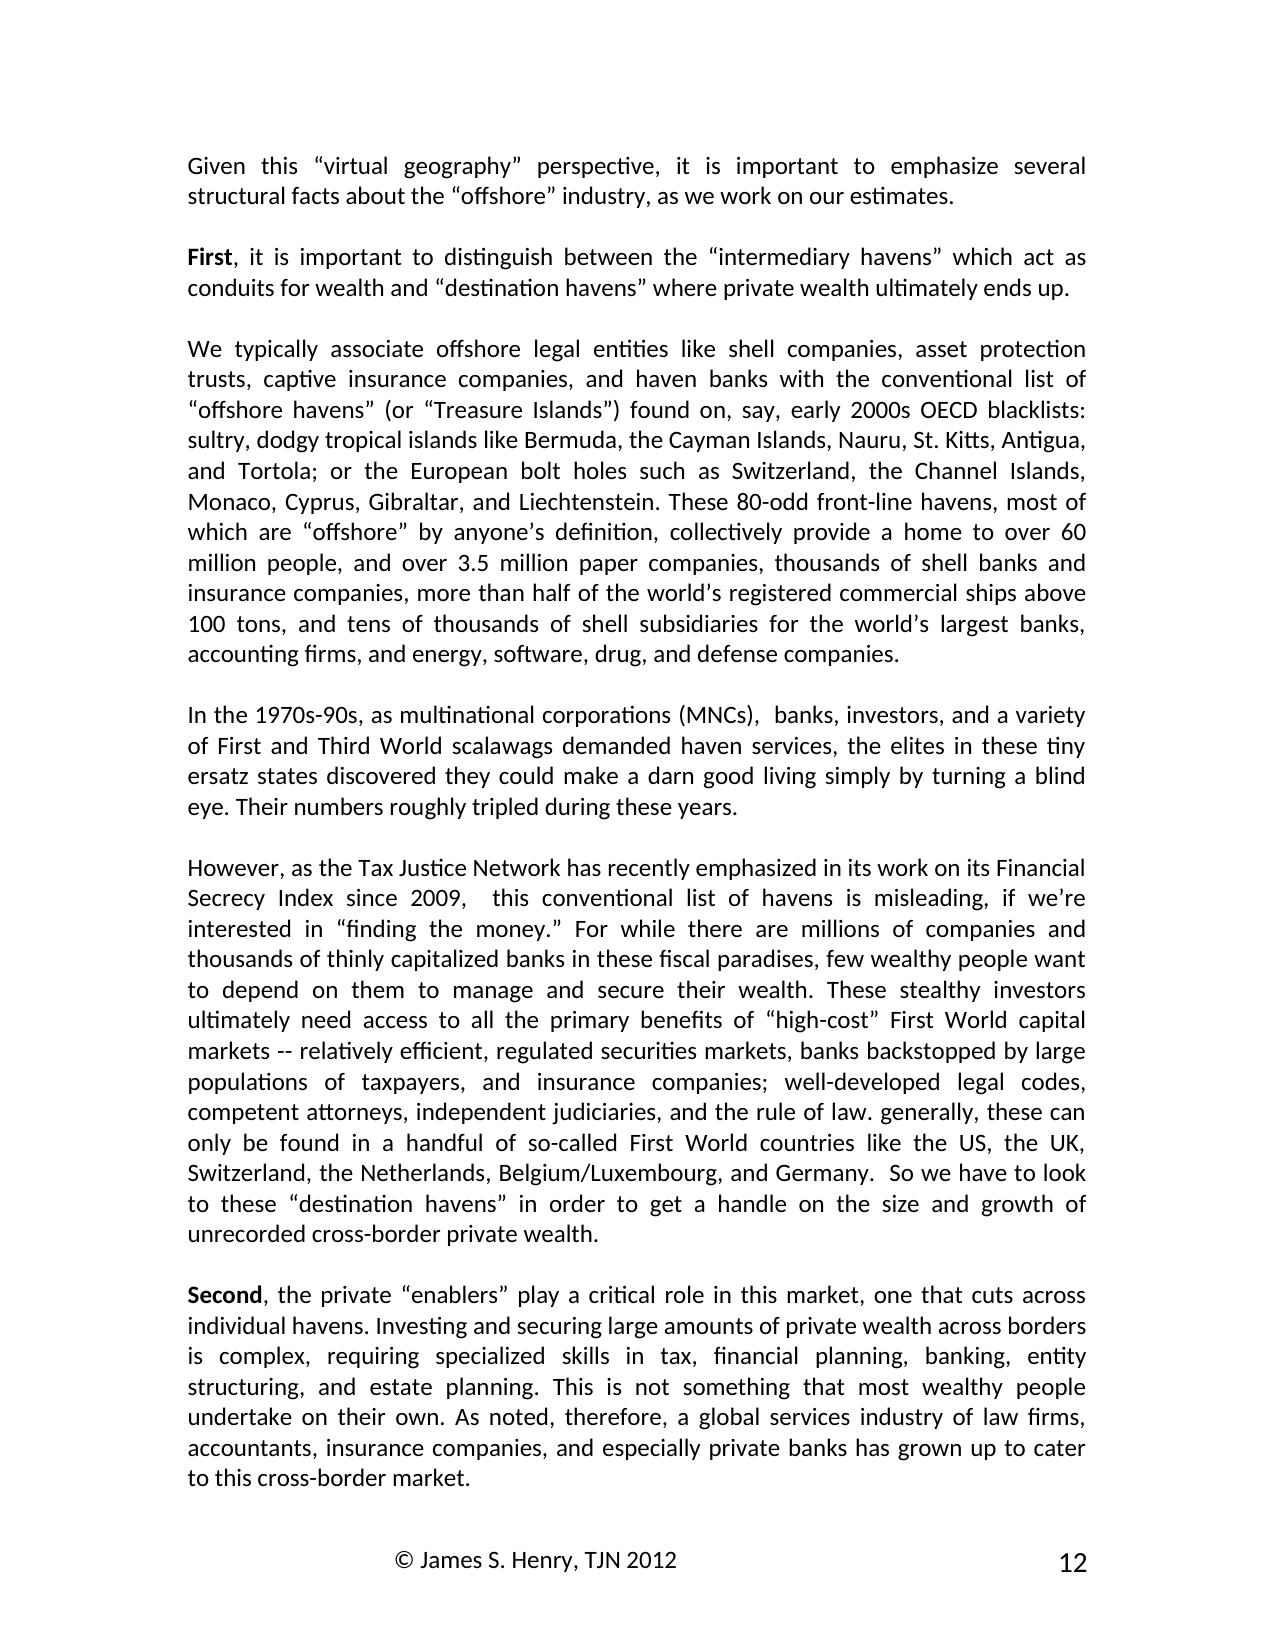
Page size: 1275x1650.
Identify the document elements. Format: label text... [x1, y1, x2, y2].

text We typically associate offshore legal entities like shell companies, asset protection trusts, captive insurance companies, and haven banks with the conventional list of “offshore havens” (or “Treasure Islands”) found on, say, early 2000s OECD blacklists: sultry, dodgy tropical islands like Bermuda, the Cayman Islands, Nauru, St. Kitts, Antigua, and Tortola; or the European bolt holes such as Switzerland, the Channel Islands, Monaco, Cyprus, Gibraltar, and Liechtenstein. These 80-odd front-line havens, most of which are “offshore” by anyone’s definition, collectively provide a home to over 60 million people, and over 3.5 million paper companies, thousands of shell banks and insurance companies, more than half of the world’s registered commercial ships above 100 tons, and tens of thousands of shell subsidiaries for the world’s largest banks, accounting firms, and energy, software, drug, and defense companies. [187, 333, 1087, 669]
text Given this “virtual geography” perspective, it is important to emphasize several structural facts about the “offshore” industry, as we work on our estimates. [187, 150, 1087, 211]
text However, as the Tax Justice Network has recently emphasized in its work on its Financial Secrecy Index since 2009, this conventional list of havens is misleading, if we’re interested in “finding the money.” For while there are millions of companies and thousands of thinly capitalized banks in these fiscal paradises, few wealthy people want to depend on them to manage and secure their wealth. These stealthy investors ultimately need access to all the primary benefits of “high-cost” First World capital markets -- relatively efficient, regulated securities markets, banks backstopped by large populations of taxpayers, and insurance companies; well-developed legal codes, competent attorneys, independent judiciaries, and the rule of law. generally, these can only be found in a handful of so-called First World countries like the US, the UK, Switzerland, the Netherlands, Belgium/Luxembourg, and Germany. So we have to look to these “destination havens” in order to get a handle on the size and growth of unrecorded cross-border private wealth. [187, 852, 1087, 1249]
text In the 1970s-90s, as multinational corporations (MNCs), banks, investors, and a variety of First and Third World scalawags demanded haven services, the elites in these tiny ersatz states discovered they could make a darn good living simply by turning a blind eye. Their numbers roughly tripled during these years. [187, 699, 1087, 821]
text First, it is important to distinguish between the “intermediary havens” which act as conduits for wealth and “destination havens” where private wealth ultimately ends up. [187, 242, 1087, 303]
text Second, the private “enablers” play a critical role in this market, one that cuts across individual havens. Investing and securing large amounts of private wealth across borders is complex, requiring specialized skills in tax, financial planning, banking, entity structuring, and estate planning. This is not something that most wealthy people undertake on their own. As noted, therefore, a global services industry of law firms, accountants, insurance companies, and especially private banks has grown up to cater to this cross-border market. [187, 1279, 1087, 1493]
